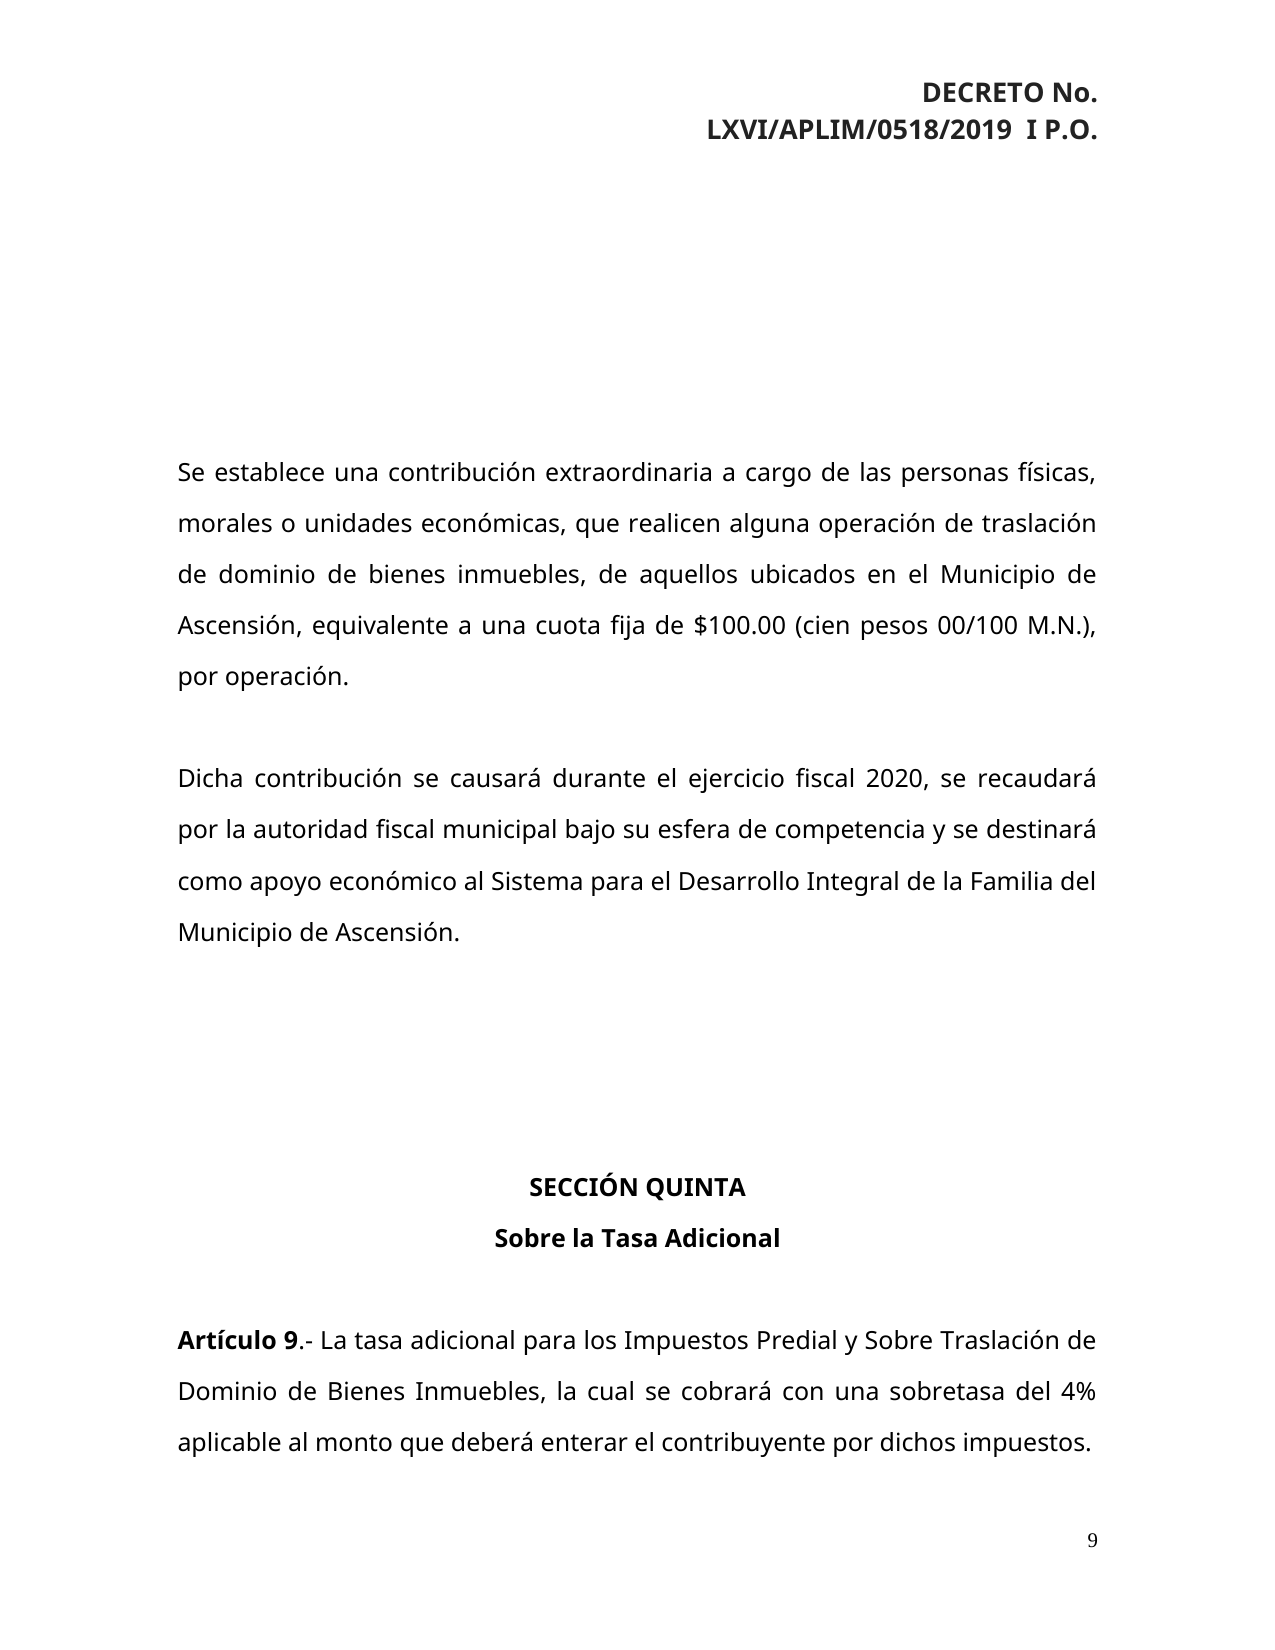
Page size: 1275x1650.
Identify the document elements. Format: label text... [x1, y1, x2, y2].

text Sobre la Tasa Adicional [177, 1220, 1098, 1254]
text Dicha contribución se causará durante el ejercicio fiscal 2020, se recaudará por la autoridad fiscal municipal bajo su esfera de competencia y se destinará como apoyo económico al Sistema para el Desarrollo Integral de la Familia del Municipio de Ascensión. [177, 761, 1098, 948]
text Artículo 9.- La tasa adicional para los Impuestos Predial y Sobre Traslación de Dominio de Bienes Inmuebles, la cual se cobrará con una sobretasa del 4% aplicable al monto que deberá enterar el contribuyente por dichos impuestos. [177, 1322, 1098, 1459]
text SECCIÓN QUINTA [177, 1169, 1098, 1203]
text Se establece una contribución extraordinaria a cargo de las personas físicas, morales o unidades económicas, que realicen alguna operación de traslación de dominio de bienes inmuebles, de aquellos ubicados en el Municipio de Ascensión, equivalente a una cuota fija de $100.00 (cien pesos 00/100 M.N.), por operación. [177, 455, 1098, 693]
